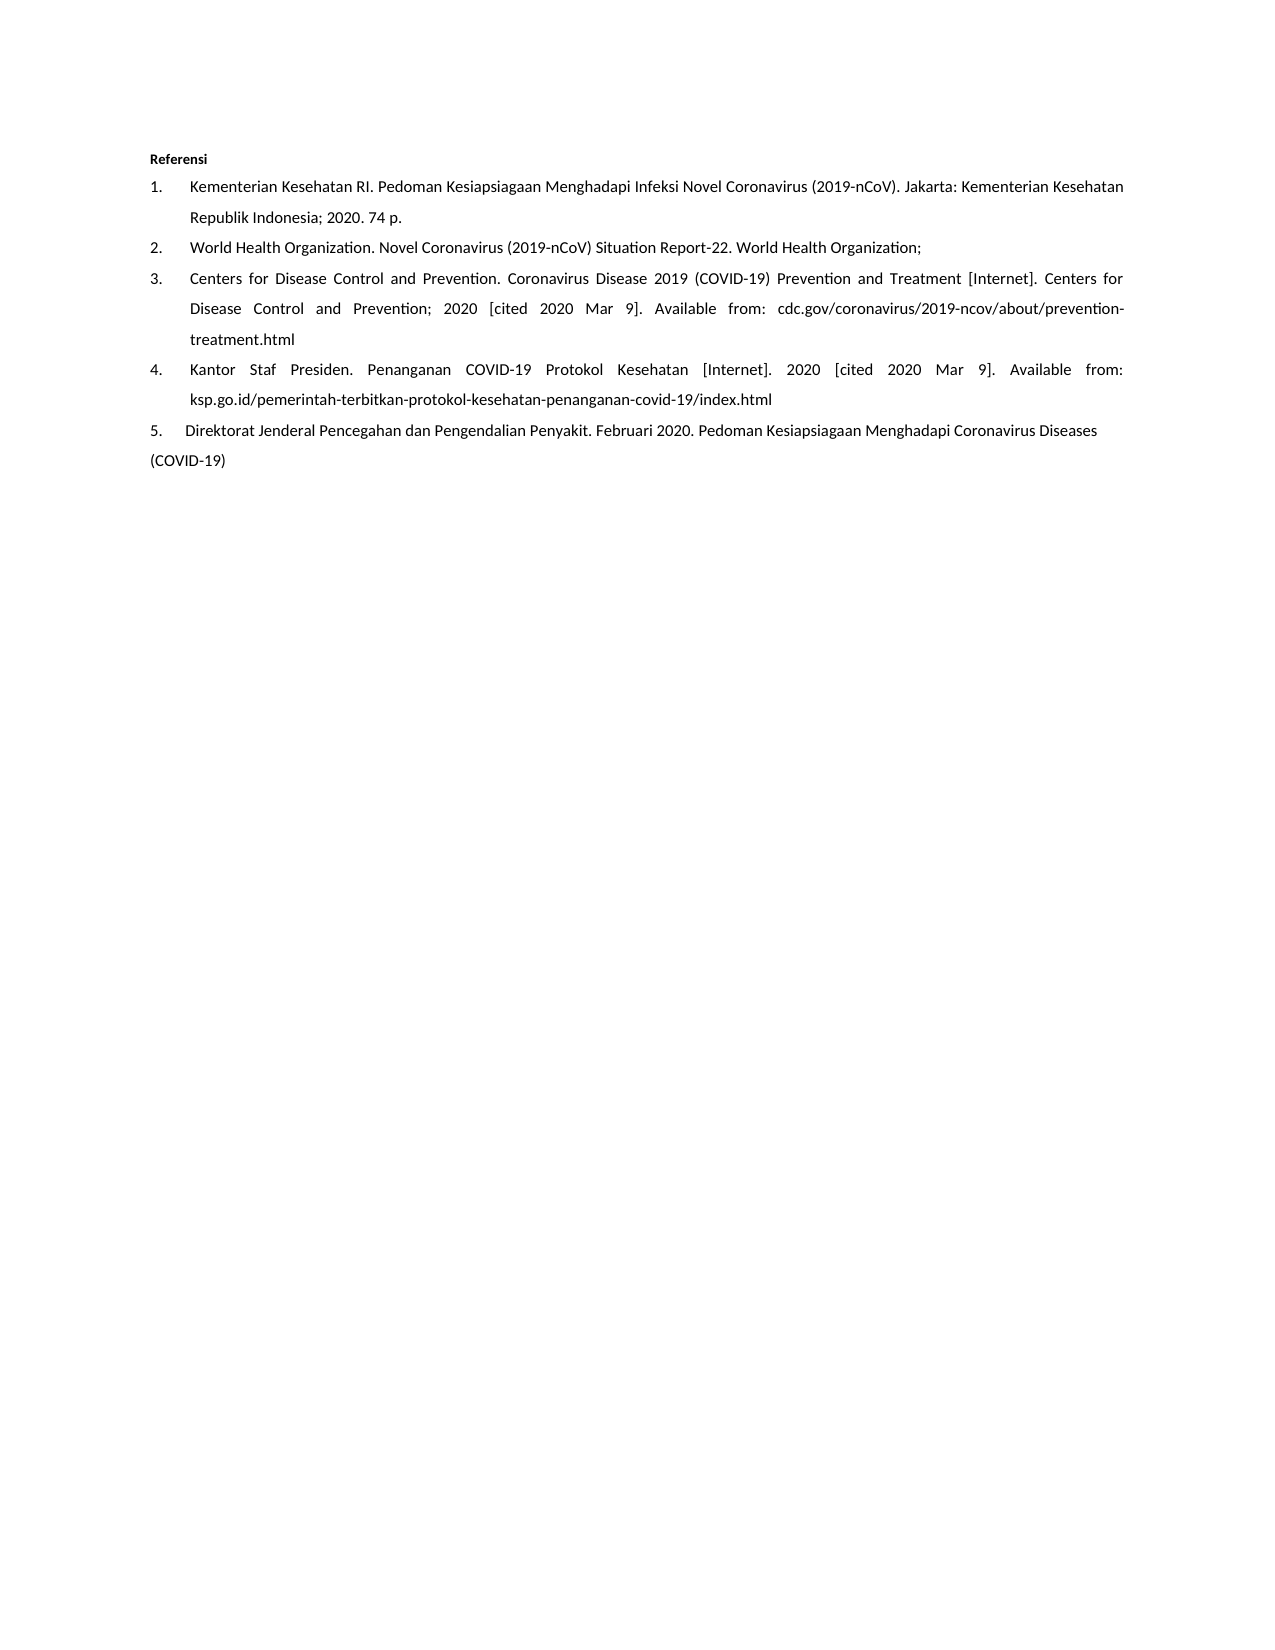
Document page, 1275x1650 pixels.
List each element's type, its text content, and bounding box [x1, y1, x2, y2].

text Referensi [150, 150, 1125, 168]
text 4. Kantor Staf Presiden. Penanganan COVID-19 Protokol Kesehatan [Internet]. 2020 [cited 2020 Mar 9]. Available from: ksp.go.id/pemerintah-terbitkan-protokol-kesehatan-penanganan-covid-19/index.html [150, 359, 1125, 410]
text 2. World Health Organization. Novel Coronavirus (2019-nCoV) Situation Report-22. World Health Organization; [150, 237, 1125, 258]
text 3. Centers for Disease Control and Prevention. Coronavirus Disease 2019 (COVID-19) Prevention and Treatment [Internet]. Centers for Disease Control and Prevention; 2020 [cited 2020 Mar 9]. Available from: cdc.gov/coronavirus/2019-ncov/about/prevention-treatment.html [150, 268, 1125, 349]
text 5. Direktorat Jenderal Pencegahan dan Pengendalian Penyakit. Februari 2020. Pedoman Kesiapsiagaan Menghadapi Coronavirus Diseases (COVID-19) [150, 420, 1125, 471]
text 1. Kementerian Kesehatan RI. Pedoman Kesiapsiagaan Menghadapi Infeksi Novel Coronavirus (2019-nCoV). Jakarta: Kementerian Kesehatan Republik Indonesia; 2020. 74 p. [150, 177, 1125, 227]
